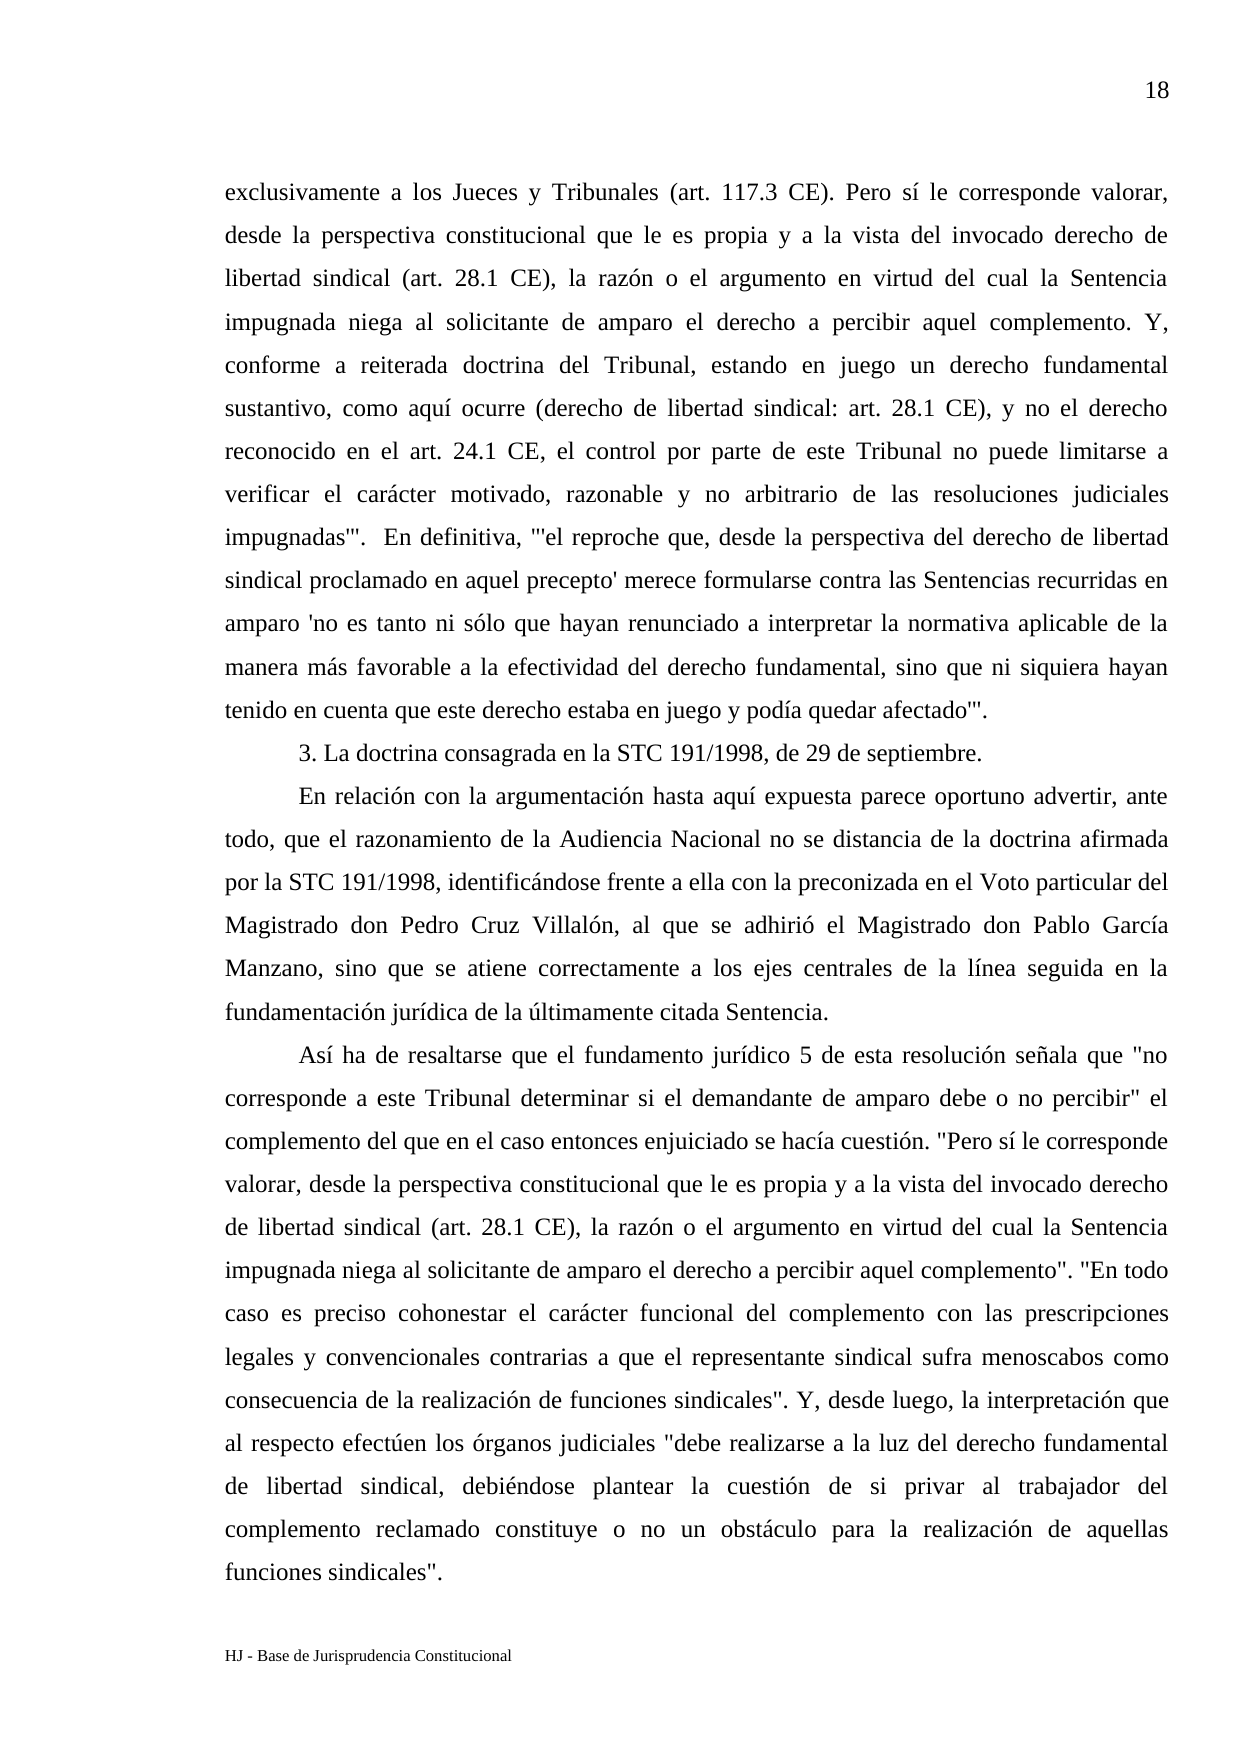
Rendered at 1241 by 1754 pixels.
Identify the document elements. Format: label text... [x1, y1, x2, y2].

text 3. La doctrina consagrada en la STC 191/1998, de 29 de septiembre. [224, 738, 1169, 767]
text En relación con la argumentación hasta aquí expuesta parece oportuno advertir, ante todo, que el razonamiento de la Audiencia Nacional no se distancia de la doctrina afirmada por la STC 191/1998, identificándose frente a ella con la preconizada en el Voto particular del Magistrado don Pedro Cruz Villalón, al que se adhirió el Magistrado don Pablo García Manzano, sino que se atiene correctamente a los ejes centrales de la línea seguida en la fundamentación jurídica de la últimamente citada Sentencia. [224, 781, 1169, 1025]
text Así ha de resaltarse que el fundamento jurídico 5 de esta resolución señala que "no corresponde a este Tribunal determinar si el demandante de amparo debe o no percibir" el complemento del que en el caso entonces enjuiciado se hacía cuestión. "Pero sí le corresponde valorar, desde la perspectiva constitucional que le es propia y a la vista del invocado derecho de libertad sindical (art. 28.1 CE), la razón o el argumento en virtud del cual la Sentencia impugnada niega al solicitante de amparo el derecho a percibir aquel complemento". "En todo caso es preciso cohonestar el carácter funcional del complemento con las prescripciones legales y convencionales contrarias a que el representante sindical sufra menoscabos como consecuencia de la realización de funciones sindicales". Y, desde luego, la interpretación que al respecto efectúen los órganos judiciales "debe realizarse a la luz del derecho fundamental de libertad sindical, debiéndose plantear la cuestión de si privar al trabajador del complemento reclamado constituye o no un obstáculo para la realización de aquellas funciones sindicales". [224, 1040, 1169, 1586]
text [224, 177, 1169, 723]
